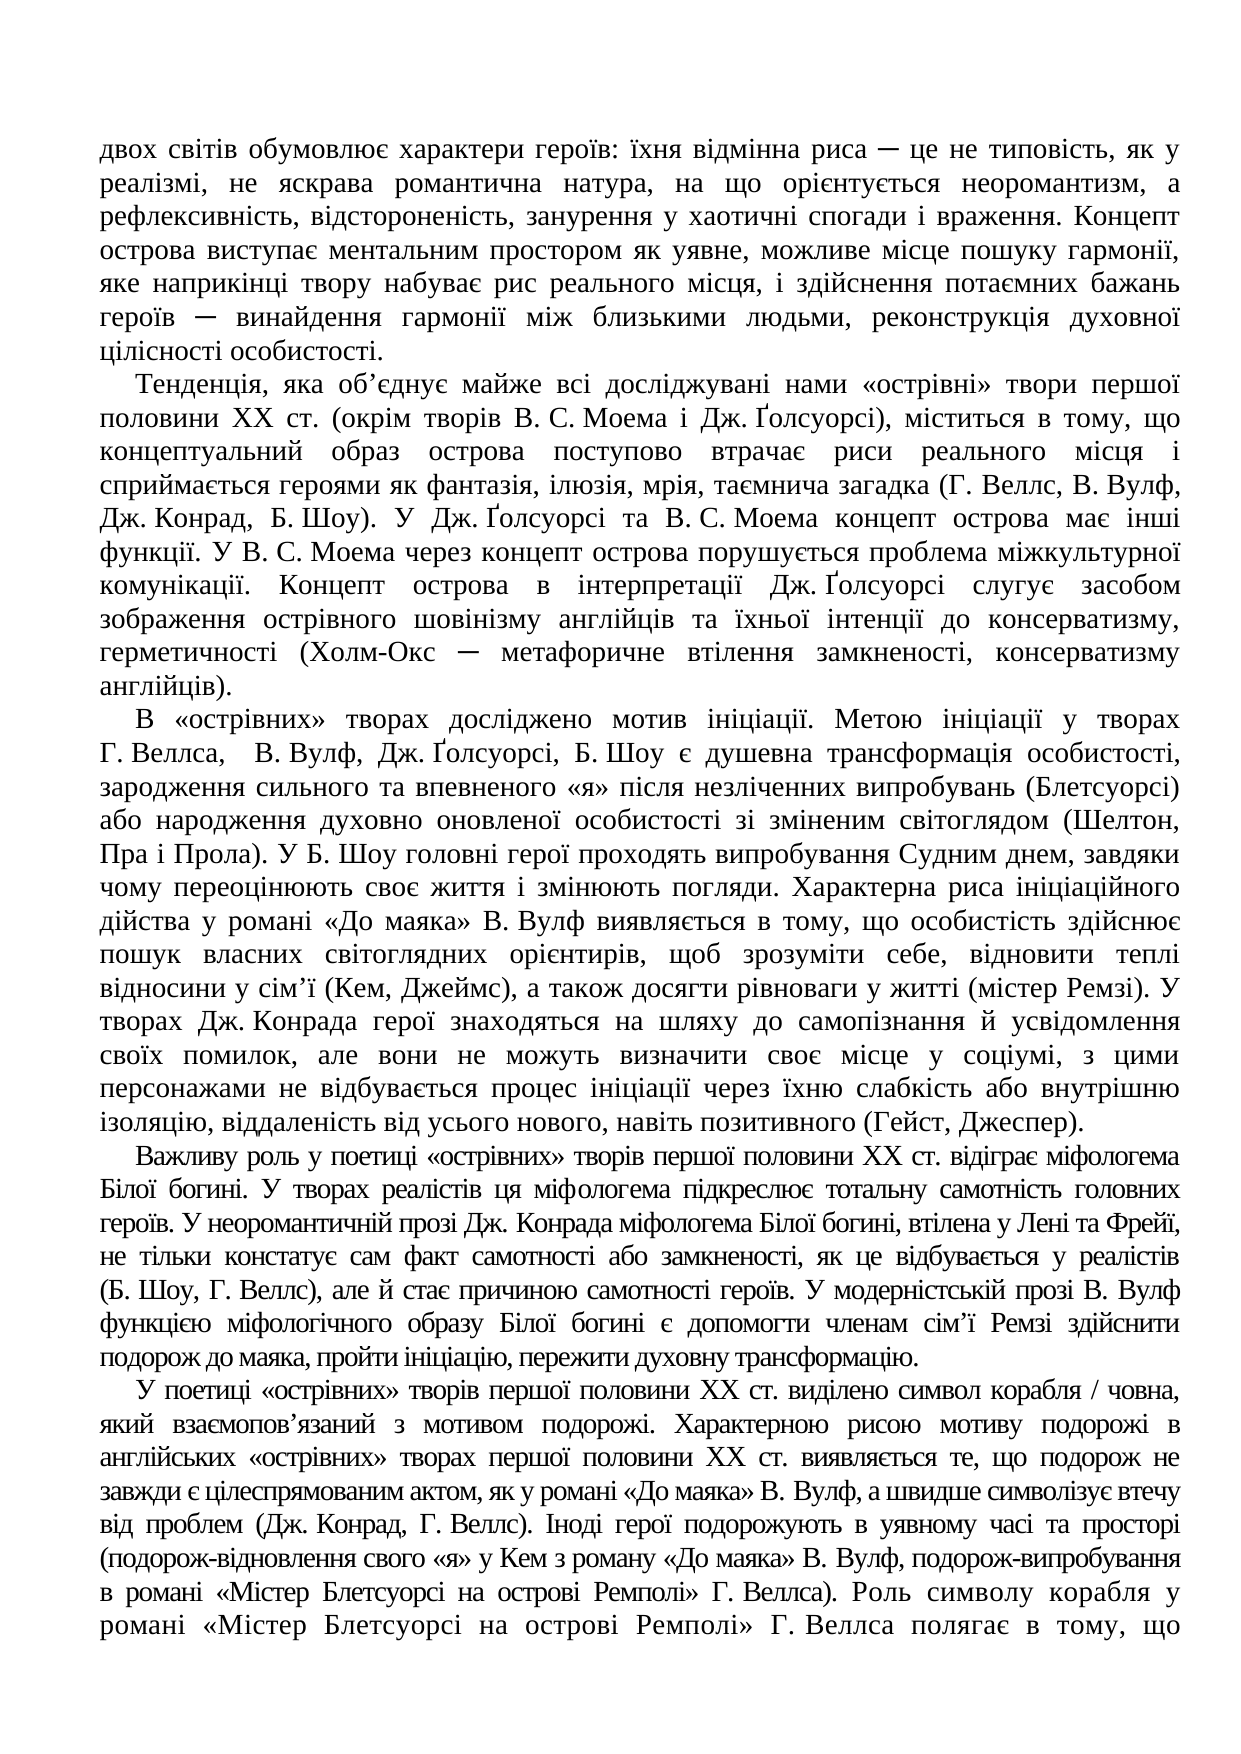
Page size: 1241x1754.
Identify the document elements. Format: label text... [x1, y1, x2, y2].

text Тенденція, яка об’єднує майже всі досліджувані нами «острівні» твори першої половини ХХ ст. (окрім творів В. С. Моема і Дж. Ґолсуорсі), міститься в тому, що концептуальний образ острова поступово втрачає риси реального місця і сприймається героями як фантазія, ілюзія, мрія, таємнича загадка (Г. Веллс, В. Вулф, Дж. Конрад, Б. Шоу). У Дж. Ґолсуорсі та В. С. Моема концепт острова має інші функції. У В. С. Моема через концепт острова порушується проблема міжкультурної комунікації. Концепт острова в інтерпретації Дж. Ґолсуорсі слугує засобом зображення острівного шовінізму англійців та їхньої інтенції до консерватизму, герметичності (Холм-Окс ─ метафоричне втілення замкненості, консерватизму англійців). [99, 366, 1181, 702]
text В «острівних» творах досліджено мотив ініціації. Метою ініціації у творах Г. Веллса, В. Вулф, Дж. Ґолсуорсі, Б. Шоу є душевна трансформація особистості, зародження сильного та впевненого «я» після незліченних випробувань (Блетсуорсі) або народження духовно оновленої особистості зі зміненим світоглядом (Шелтон, Пра і Прола). У Б. Шоу головні герої проходять випробування Судним днем, завдяки чому переоцінюють своє життя і змінюють погляди. Характерна риса ініціаційного дійства у романі «До маяка» В. Вулф виявляється в тому, що особистість здійснює пошук власних світоглядних орієнтирів, щоб зрозуміти себе, відновити теплі відносини у сім’ї (Кем, Джеймс), а також досягти рівноваги у житті (містер Ремзі). У творах Дж. Конрада герої знаходяться на шляху до самопізнання й усвідомлення своїх помилок, але вони не можуть визначити своє місце у соціумі, з цими персонажами не відбувається процес ініціації через їхню слабкість або внутрішню ізоляцію, віддаленість від усього нового, навіть позитивного (Гейст, Джеспер). [99, 702, 1181, 1138]
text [99, 1372, 1181, 1641]
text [99, 131, 1181, 366]
text Важливу роль у поетиці «острівних» творів першої половини ХХ ст. відіграє міфологема Білої богині. У творах реалістів ця міфологема підкреслює тотальну самотність головних героїв. У неоромантичній прозі Дж. Конрада міфологема Білої богині, втілена у Лені та Фрейї, не тільки констатує сам факт самотності або замкненості, як це відбувається у реалістів (Б. Шоу, Г. Веллс), але й стає причиною самотності героїв. У модерністській прозі В. Вулф функцією міфологічного образу Білої богині є допомогти членам сім’ї Ремзі здійснити подорож до маяка, пройти ініціацію, пережити духовну трансформацію. [99, 1138, 1181, 1372]
